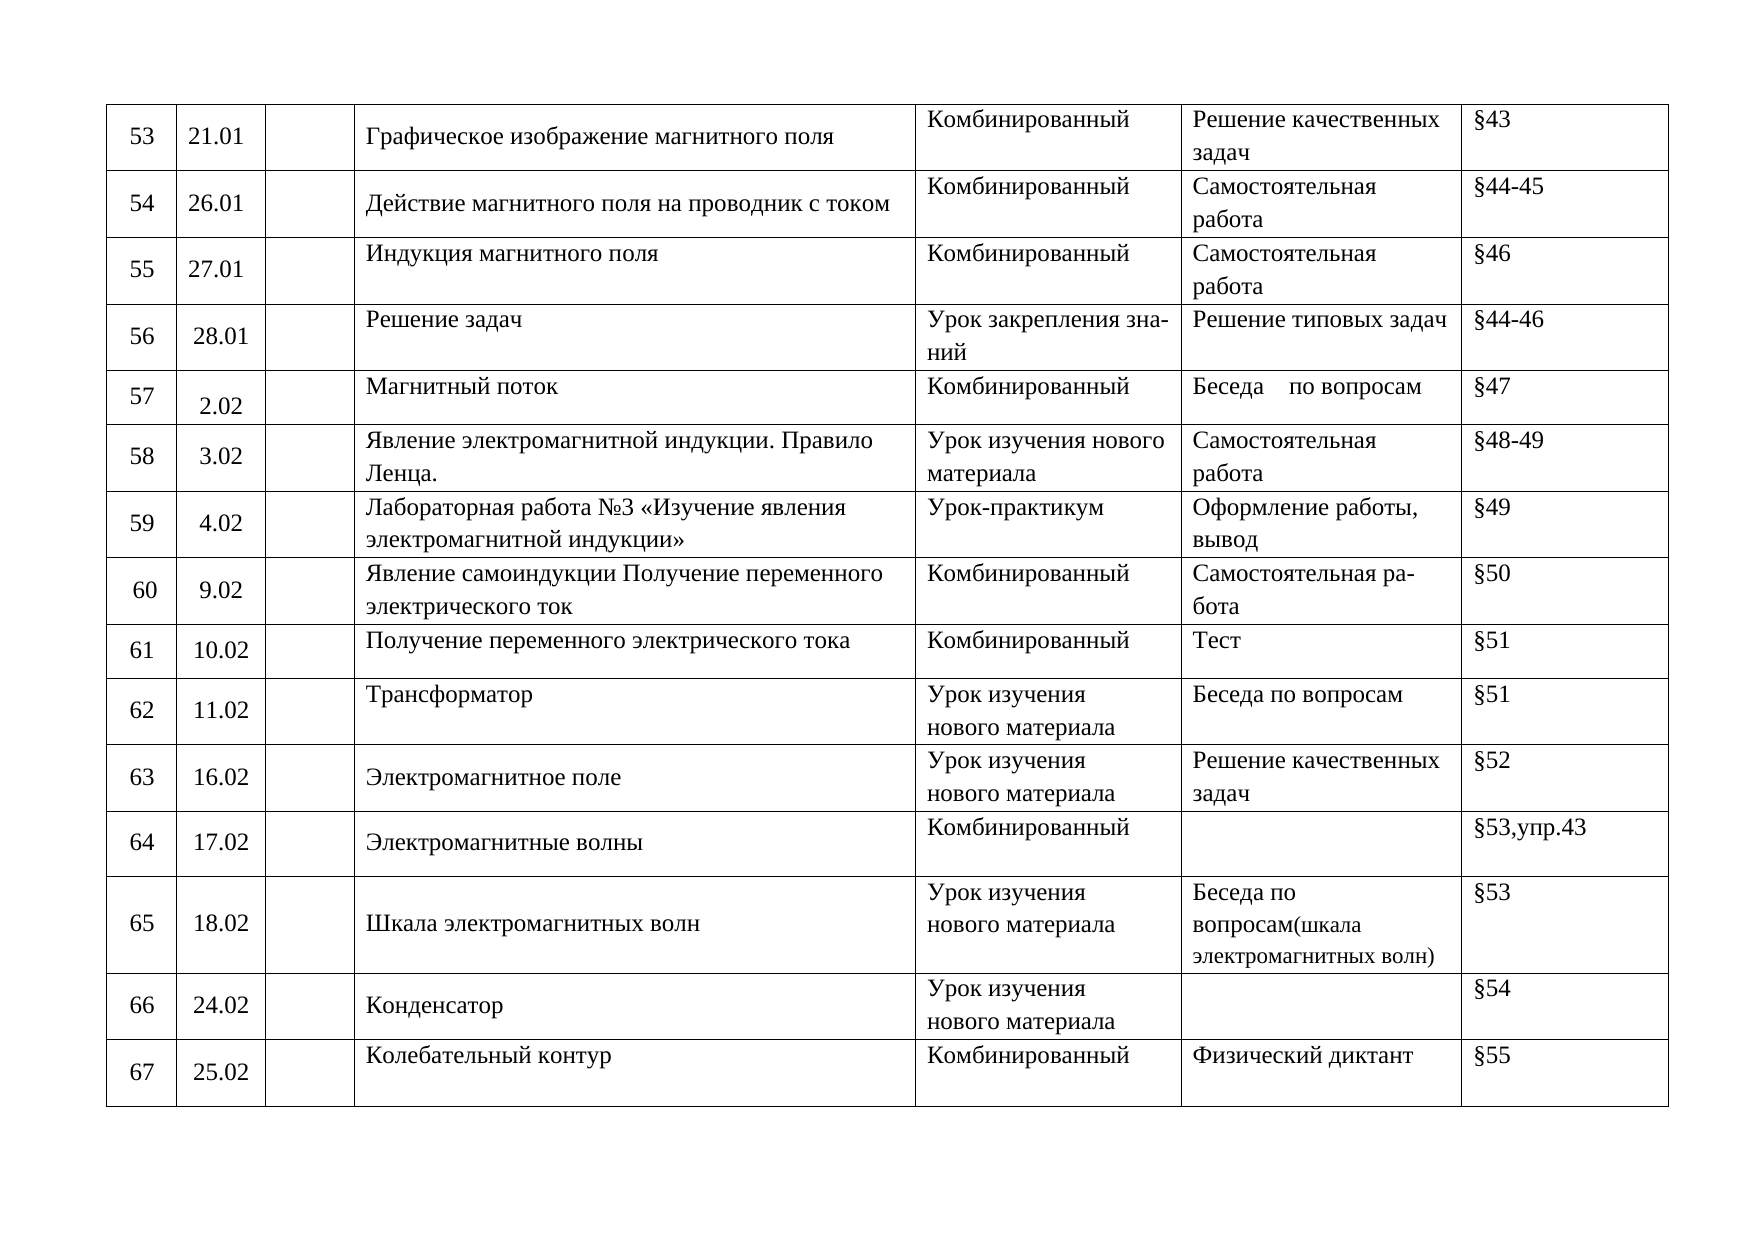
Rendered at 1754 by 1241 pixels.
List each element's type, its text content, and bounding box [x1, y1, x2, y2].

table_cell [266, 492, 354, 557]
table_cell §48-49 [1462, 425, 1668, 491]
table_cell Самостоятельная работа [1182, 425, 1461, 491]
table_cell 61 [107, 625, 176, 678]
table_cell §51 [1462, 625, 1668, 678]
table_cell [266, 371, 354, 424]
table_cell Колебательный контур [355, 1040, 915, 1106]
table_cell §53,упр.43 [1462, 812, 1668, 876]
table_cell [266, 238, 354, 303]
table_cell Беседа по вопросам [1182, 679, 1461, 744]
table_cell §53 [1462, 877, 1668, 972]
table_cell Самостоятельная работа [1182, 558, 1461, 624]
table_cell §46 [1462, 238, 1668, 303]
table_cell 26.01 [177, 171, 265, 237]
table_cell Комбинированный [916, 812, 1181, 876]
table_cell [266, 425, 354, 491]
table_cell Электромагнитное поле [355, 745, 915, 811]
table_cell Явление самоиндукции Получение переменного электрического ток [355, 558, 915, 624]
table_cell Урок изучения нового материала [916, 679, 1181, 744]
table_cell Урок-практикум [916, 492, 1181, 557]
table_cell §44-46 [1462, 305, 1668, 370]
table_cell Лабораторная работа №3 «Изучение явления электромагнитной индукции» [355, 492, 915, 557]
table_cell 65 [107, 877, 176, 972]
table_cell 4.02 [177, 492, 265, 557]
table_cell §54 [1462, 974, 1668, 1039]
table_cell 64 [107, 812, 176, 876]
table_cell [266, 1040, 354, 1106]
table_cell Комбинированный [916, 171, 1181, 237]
table_cell Урок изучения нового материала [916, 425, 1181, 491]
table_cell 9.02 [177, 558, 265, 624]
table_cell 2.02 [177, 371, 265, 424]
table_cell Физический диктант [1182, 1040, 1461, 1106]
table_cell 55 [107, 238, 176, 303]
table_cell Комбинированный [916, 238, 1181, 303]
table_cell 11.02 [177, 679, 265, 744]
table_cell §51 [1462, 679, 1668, 744]
table_cell Решение типовых задач [1182, 305, 1461, 370]
table_cell [266, 625, 354, 678]
table_cell §43 [1462, 105, 1668, 170]
table_cell [1182, 974, 1461, 1039]
table_cell [266, 558, 354, 624]
table_cell Комбинированный [916, 558, 1181, 624]
table_cell Комбинированный [916, 625, 1181, 678]
table_cell Графическое изображение магнитного поля [355, 105, 915, 170]
table_cell §55 [1462, 1040, 1668, 1106]
table_cell 60 [107, 558, 176, 624]
table_cell 21.01 [177, 105, 265, 170]
table_cell 59 [107, 492, 176, 557]
table_cell Действие магнитного поля на проводник с током [355, 171, 915, 237]
table_cell Беседа по вопросам(шкала электромагнитных волн) [1182, 877, 1461, 972]
table_cell Урок закрепления знаний [916, 305, 1181, 370]
table_cell 3.02 [177, 425, 265, 491]
table_cell Трансформатор [355, 679, 915, 744]
table_cell Шкала электромагнитных волн [355, 877, 915, 972]
table_cell §47 [1462, 371, 1668, 424]
table_cell Явление электромагнитной индукции. Правило Ленца. [355, 425, 915, 491]
table_cell [266, 305, 354, 370]
table_cell Индукция магнитного поля [355, 238, 915, 303]
table_cell 63 [107, 745, 176, 811]
table_cell Урок изучения нового материала [916, 974, 1181, 1039]
table_cell §49 [1462, 492, 1668, 557]
table_cell Решение качественных задач [1182, 105, 1461, 170]
table_cell [266, 171, 354, 237]
table_cell 28.01 [177, 305, 265, 370]
table_cell [1182, 812, 1461, 876]
table_cell 53 [107, 105, 176, 170]
table_cell Магнитный поток [355, 371, 915, 424]
table_cell Комбинированный [916, 105, 1181, 170]
table_cell [266, 812, 354, 876]
table_cell Электромагнитные волны [355, 812, 915, 876]
table_cell §50 [1462, 558, 1668, 624]
table_cell Комбинированный [916, 1040, 1181, 1106]
table_cell 17.02 [177, 812, 265, 876]
table_cell §52 [1462, 745, 1668, 811]
table_cell §44-45 [1462, 171, 1668, 237]
table_cell 24.02 [177, 974, 265, 1039]
table_cell 25.02 [177, 1040, 265, 1106]
table_cell 57 [107, 371, 176, 424]
table_cell Комбинированный [916, 371, 1181, 424]
table_cell Самостоятельная работа [1182, 238, 1461, 303]
table_cell Тест [1182, 625, 1461, 678]
table_cell Решение качественных задач [1182, 745, 1461, 811]
table_cell [266, 105, 354, 170]
table_cell 10.02 [177, 625, 265, 678]
table_cell Беседа по вопросам [1182, 371, 1461, 424]
table_cell [266, 745, 354, 811]
table_cell Конденсатор [355, 974, 915, 1039]
table_cell 66 [107, 974, 176, 1039]
table_cell 16.02 [177, 745, 265, 811]
table_cell 27.01 [177, 238, 265, 303]
table_cell 18.02 [177, 877, 265, 972]
table_cell 62 [107, 679, 176, 744]
table_cell Получение переменного электрического тока [355, 625, 915, 678]
table_cell Самостоятельная работа [1182, 171, 1461, 237]
table_cell Решение задач [355, 305, 915, 370]
table_cell 67 [107, 1040, 176, 1106]
table_cell [266, 679, 354, 744]
table_cell [266, 877, 354, 972]
table_cell Оформление работы, вывод [1182, 492, 1461, 557]
table_cell Урок изучения нового материала [916, 877, 1181, 972]
table_cell 58 [107, 425, 176, 491]
table_cell 54 [107, 171, 176, 237]
table_cell [266, 974, 354, 1039]
table_cell Урок изучения нового материала [916, 745, 1181, 811]
table_cell 56 [107, 305, 176, 370]
